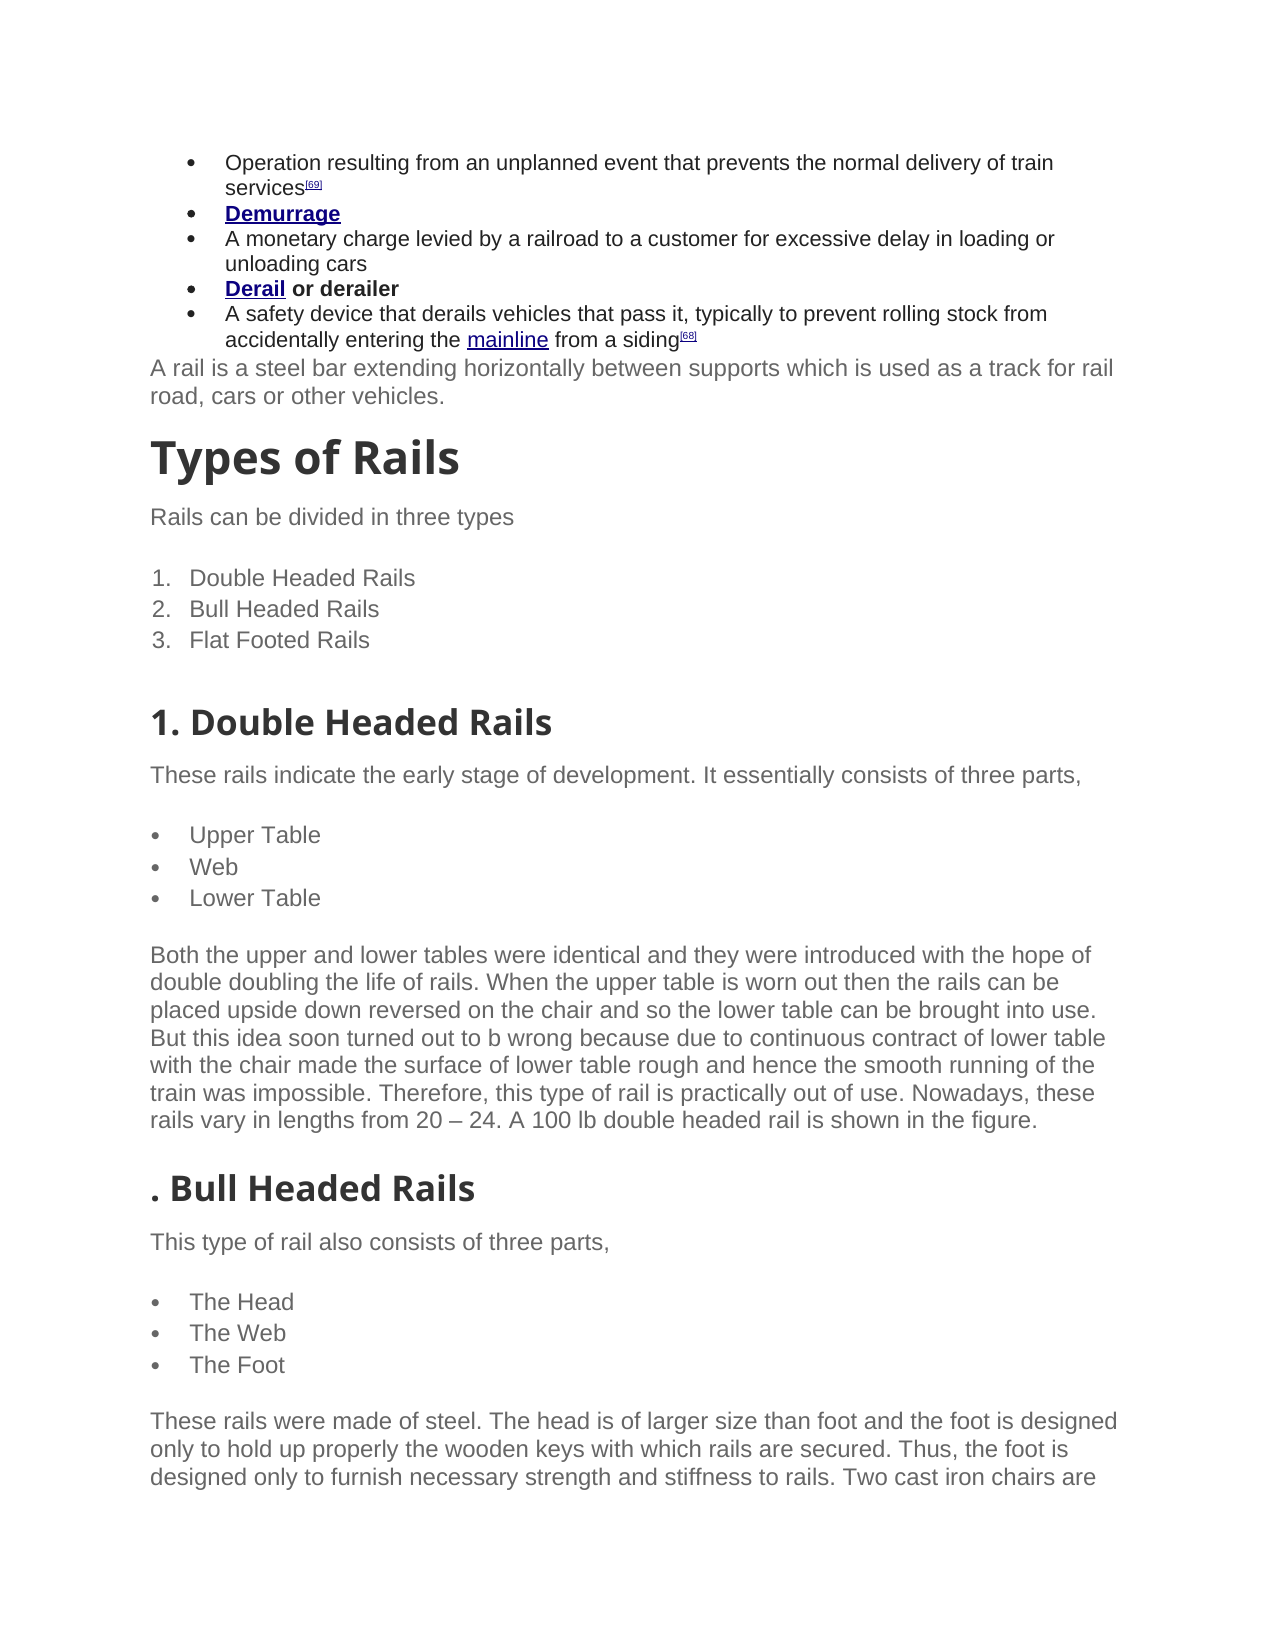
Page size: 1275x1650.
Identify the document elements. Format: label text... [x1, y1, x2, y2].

list Lower Table [152, 880, 1125, 911]
list Web [152, 849, 1125, 880]
list A monetary charge levied by a railroad to a customer for excessive delay in loading or unloading cars [187, 226, 1125, 276]
text Rails can be divided in three types [150, 503, 1125, 531]
list A safety device that derails vehicles that pass it, typically to prevent rolling stock from accidentally entering the mainline from a siding[68] [187, 301, 1125, 352]
list Flat Footed Rails [152, 622, 1125, 654]
subtitle Types of Rails [150, 425, 1125, 487]
text These rails indicate the early stage of development. It essentially consists of three parts, [150, 761, 1125, 788]
list Double Headed Rails [152, 560, 1125, 591]
list Upper Table [152, 818, 1125, 849]
text Both the upper and lower tables were identical and they were introduced with the hope of double doubling the life of rails. When the upper table is worn out then the rails can be placed upside down reversed on the chair and so the lower table can be brought into use. But this idea soon turned out to b wrong because due to continuous contract of lower table with the chair made the surface of lower table rough and hence the smooth running of the train was impossible. Therefore, this type of rail is practically out of use. Nowadays, these rails vary in lengths from 20 – 24. A 100 lb double headed rail is shown in the figure. [150, 941, 1125, 1134]
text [150, 1407, 1125, 1490]
list Operation resulting from an unplanned event that prevents the normal delivery of train services[69] [187, 150, 1125, 200]
list Derail or derailer [187, 276, 1125, 301]
subtitle . Bull Headed Rails [150, 1149, 1125, 1212]
list Demurrage [187, 200, 1125, 226]
subtitle 1. Double Headed Rails [150, 683, 1125, 745]
text This type of rail also consists of three parts, [150, 1228, 1125, 1255]
list The Foot [152, 1347, 1125, 1378]
list The Web [152, 1316, 1125, 1347]
list The Head [152, 1284, 1125, 1316]
list Bull Headed Rails [152, 591, 1125, 622]
text A rail is a steel bar extending horizontally between supports which is used as a track for rail road, cars or other vehicles. [150, 354, 1125, 409]
